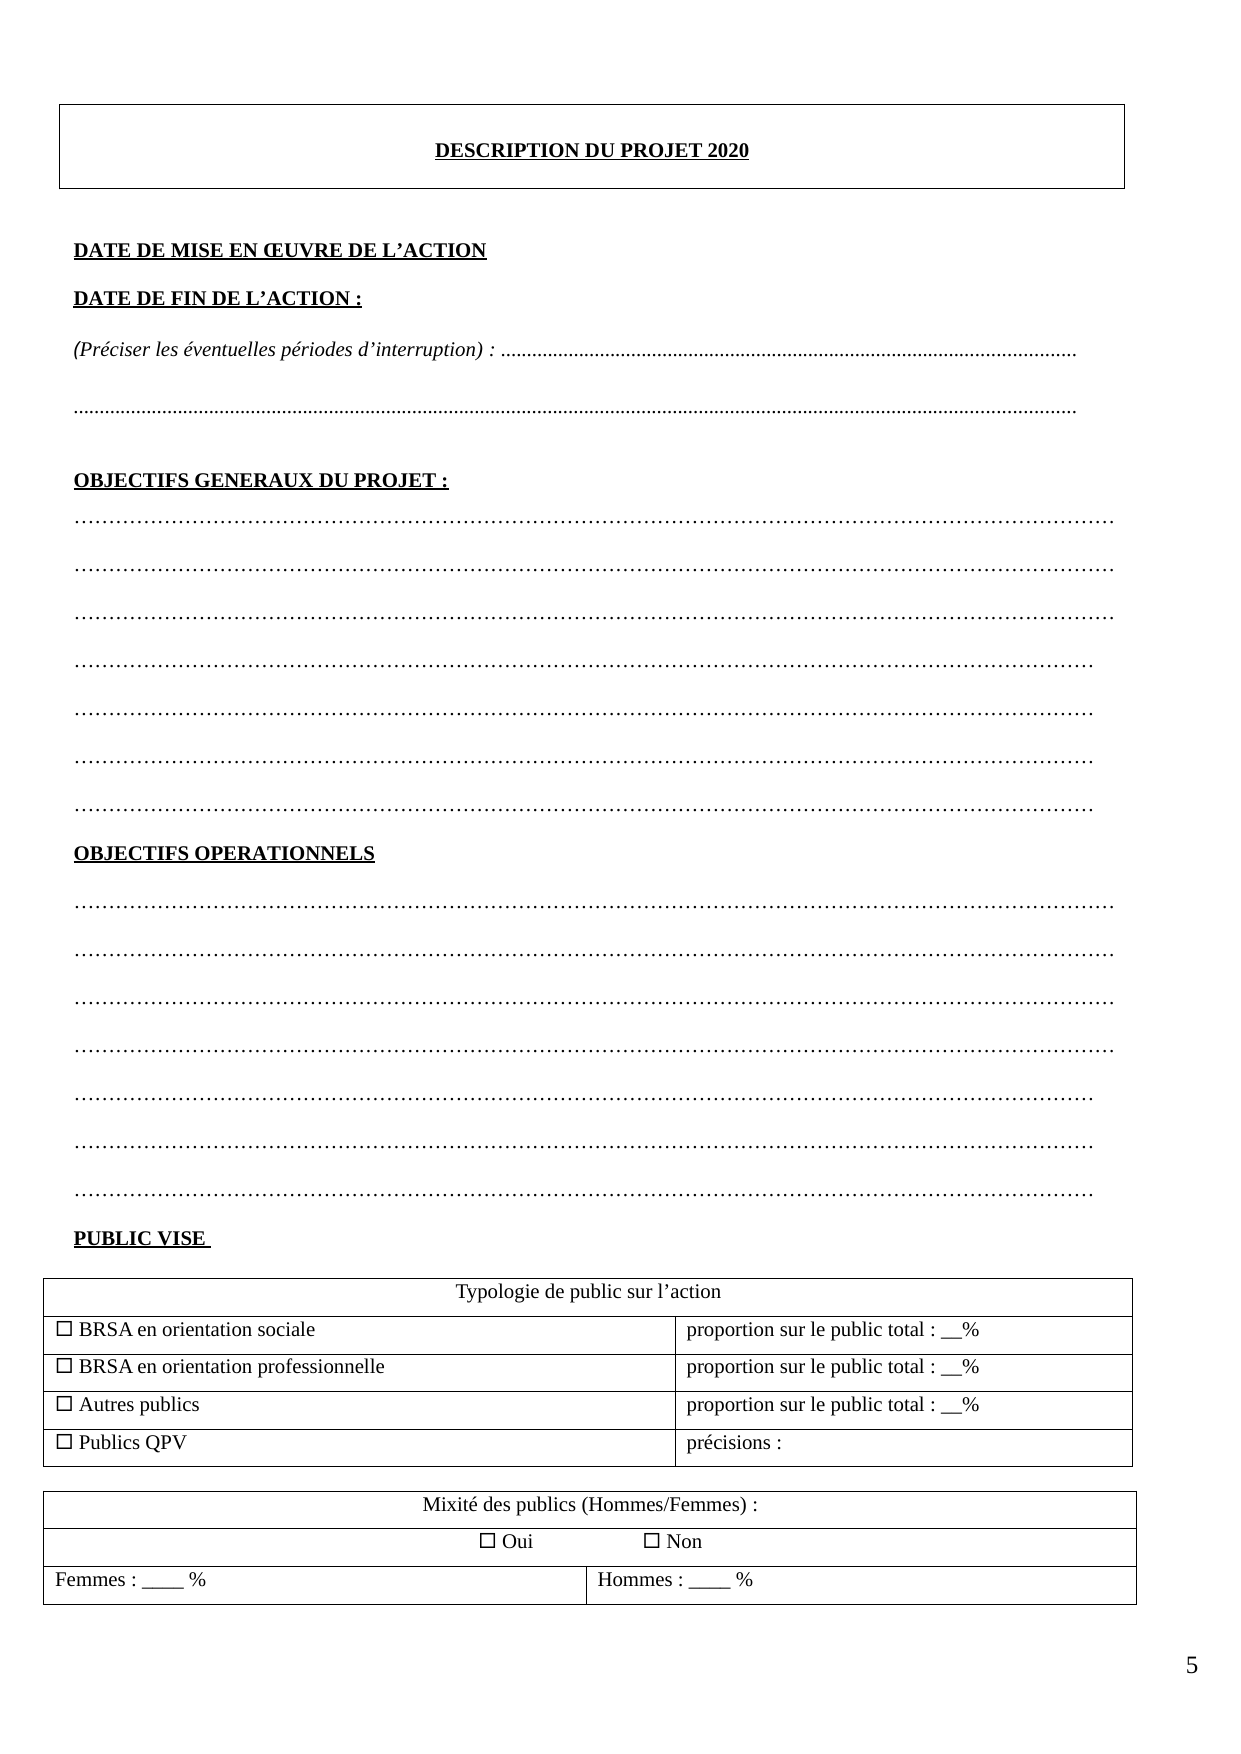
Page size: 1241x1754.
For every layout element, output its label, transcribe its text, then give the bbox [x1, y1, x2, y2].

subtitle OBJECTIFS OPERATIONNELS [73, 840, 1116, 864]
table_cell précisions : [676, 1430, 1132, 1466]
table_cell Femmes : ____ % [44, 1567, 586, 1603]
text ………………………………………………………………………………………………………………………………… [73, 1129, 1116, 1153]
table_cell proportion sur le public total : __% [676, 1392, 1132, 1429]
text DATE DE FIN DE L’ACTION : [73, 286, 1116, 310]
text ………………………………………………………………………………………………………………………………………………………………………………………………………………………………………………………………………………………………………………………………………………………………………………………………………………………………………………………………………………………………………………………………………………… [73, 503, 1116, 672]
table_cell BRSA en orientation sociale [44, 1317, 675, 1353]
table_cell Oui Non [44, 1529, 1136, 1566]
table_cell Publics QPV [44, 1430, 675, 1466]
text (Préciser les éventuelles périodes d’interruption) : [73, 334, 1116, 362]
text …………………………………………………………………………………………………………………………………… [73, 937, 1116, 961]
text …………………………………………………………………………………………………………………………………… [73, 985, 1116, 1009]
table_cell BRSA en orientation professionnelle [44, 1355, 675, 1391]
table_cell Hommes : ____ % [587, 1567, 1136, 1603]
table_header Typologie de public sur l’action [44, 1279, 1132, 1316]
table_header Mixité des publics (Hommes/Femmes) : [44, 1492, 1136, 1528]
text …………………………………………………………………………………………………………………………………… [73, 1033, 1116, 1057]
table_cell proportion sur le public total : __% [676, 1355, 1132, 1391]
text ………………………………………………………………………………………………………………………………… [73, 792, 1116, 816]
text DATE DE MISE EN ŒUVRE DE L’ACTION [73, 237, 1116, 262]
subtitle …………………………………………………………………………………………………………………………………… [73, 888, 1116, 913]
text ………………………………………………………………………………………………………………………………… [73, 696, 1116, 720]
text PUBLIC VISE [73, 1225, 1181, 1249]
text ………………………………………………………………………………………………………………………………… [73, 744, 1116, 768]
text ………………………………………………………………………………………………………………………………… [73, 1081, 1116, 1105]
table_cell Autres publics [44, 1392, 675, 1429]
text OBJECTIFS GENERAUX DU PROJET : [73, 467, 1116, 492]
text DESCRIPTION DU PROJET 2020 [60, 105, 1124, 162]
table_cell proportion sur le public total : __% [676, 1317, 1132, 1353]
text ………………………………………………………………………………………………………………………………… [73, 1177, 1116, 1201]
